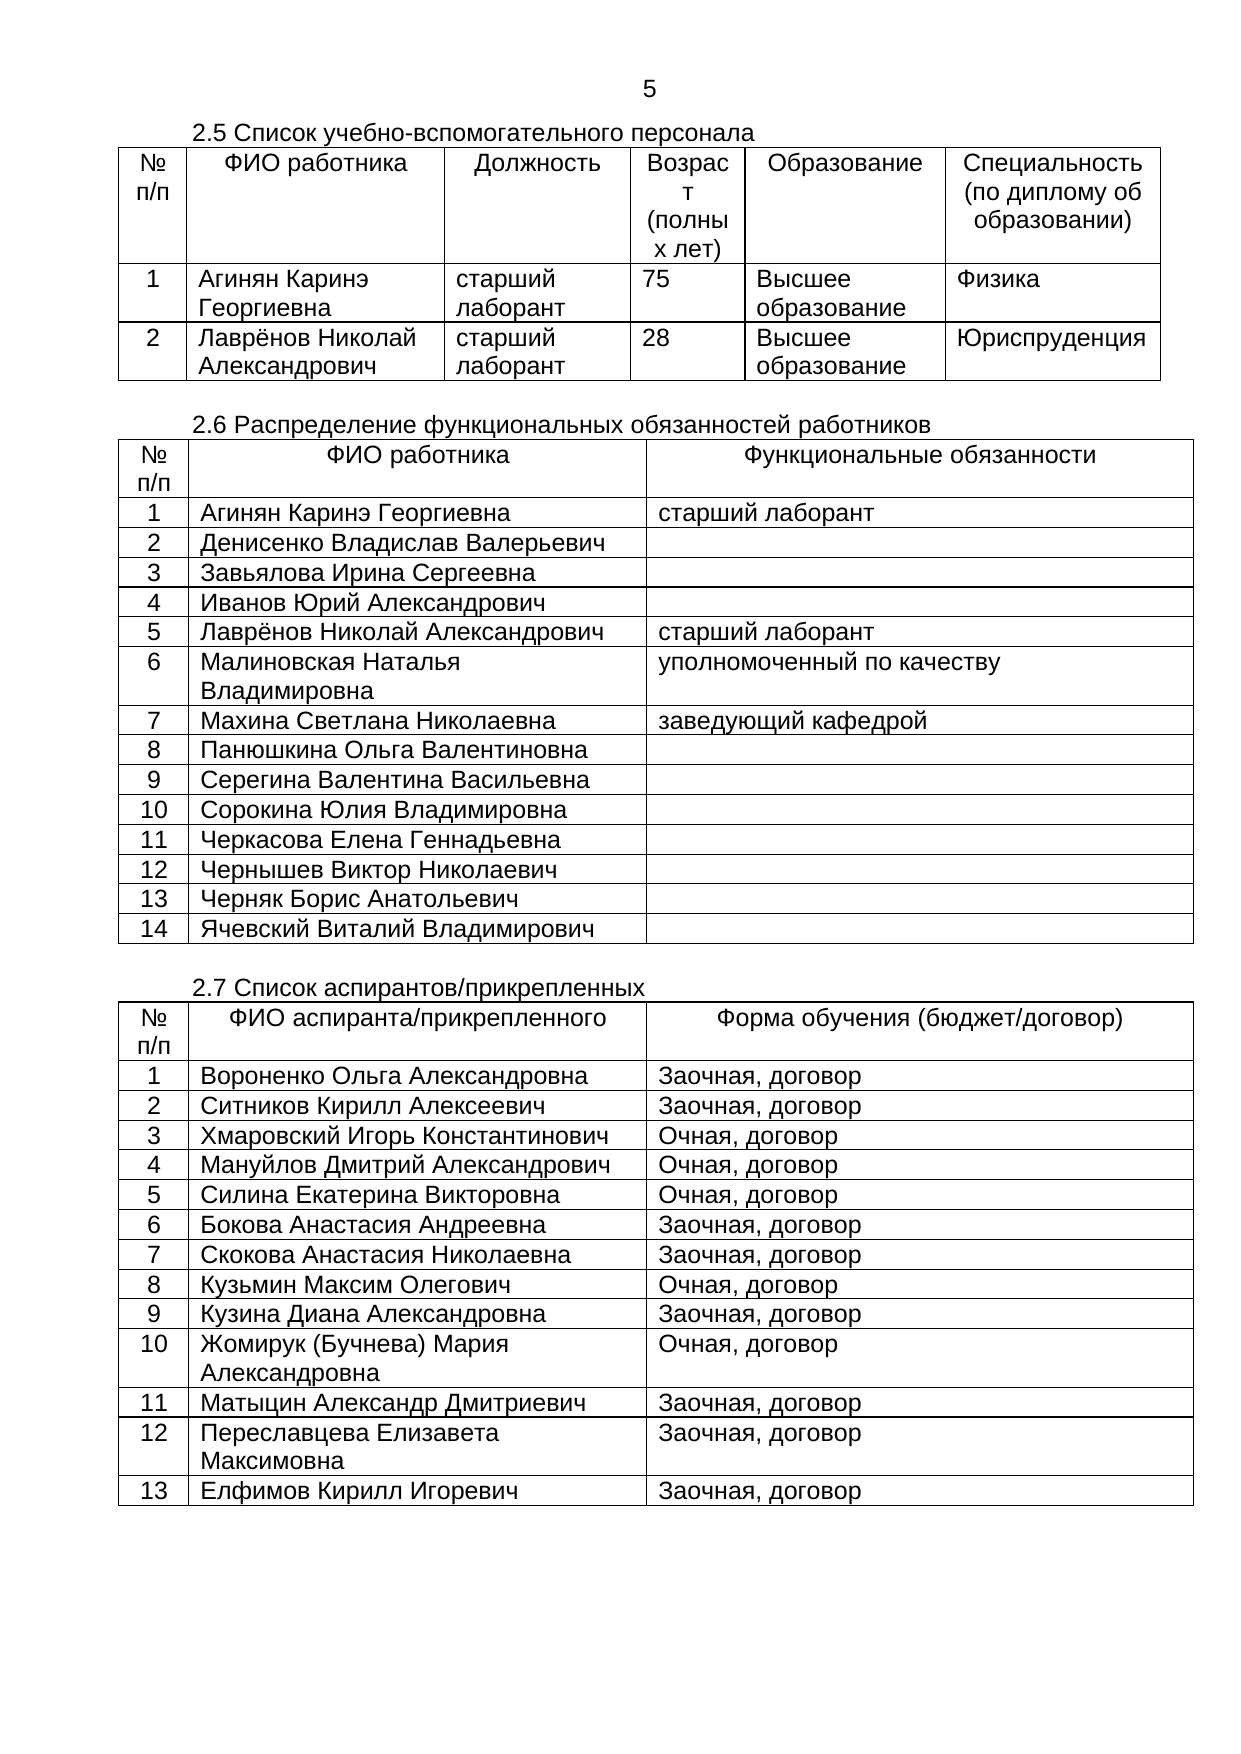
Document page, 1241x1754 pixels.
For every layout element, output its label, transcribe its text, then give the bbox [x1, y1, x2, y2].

table_cell Завьялова Ирина Сергеевна [189, 558, 646, 586]
table_cell 5 [119, 617, 188, 646]
table_cell Заочная, договор [647, 1210, 1193, 1239]
table_cell 9 [119, 1299, 188, 1328]
table_cell Матыцин Александр Дмитриевич [189, 1388, 646, 1416]
text 2.6 Распределение функциональных обязанностей работников [118, 410, 1181, 438]
table_cell [647, 588, 1193, 616]
table_cell Высшее образование [746, 323, 945, 380]
table_cell Скокова Анастасия Николаевна [189, 1240, 646, 1268]
table_cell Лаврёнов Николай Александрович [187, 323, 444, 380]
table_header Образование [746, 148, 945, 263]
table_cell Панюшкина Ольга Валентиновна [189, 735, 646, 764]
table_header Форма обучения (бюджет/договор) [647, 1003, 1193, 1060]
table_cell Ячевский Виталий Владимирович [189, 914, 646, 943]
table_cell Переславцева Елизавета Максимовна [189, 1418, 646, 1475]
table_cell старший лаборант [445, 264, 630, 321]
table_header ФИО работника [189, 440, 646, 497]
table_cell Заочная, договор [647, 1476, 1193, 1505]
table_cell 13 [119, 1476, 188, 1505]
table_header ФИО аспиранта/прикрепленного [189, 1003, 646, 1060]
table_header № п/п [119, 1003, 188, 1060]
table_cell Серегина Валентина Васильевна [189, 765, 646, 794]
table_cell уполномоченный по качеству [647, 647, 1193, 704]
table_cell Малиновская Наталья Владимировна [189, 647, 646, 704]
table_cell Очная, договор [647, 1121, 1193, 1149]
table_cell Чернышев Виктор Николаевич [189, 855, 646, 883]
table_cell [647, 855, 1193, 883]
table_header Специальность (по диплому об образовании) [946, 148, 1160, 263]
table_cell Жомирук (Бучнева) Мария Александровна [189, 1329, 646, 1387]
table_header ФИО работника [187, 148, 444, 263]
table_cell 9 [119, 765, 188, 794]
table_cell Юриспруденция [946, 323, 1160, 380]
table_cell 10 [119, 1329, 188, 1387]
table_cell Кузина Диана Александровна [189, 1299, 646, 1328]
table_cell 14 [119, 914, 188, 943]
table_cell 1 [119, 264, 186, 321]
table_cell Махина Светлана Николаевна [189, 706, 646, 734]
table_cell Вороненко Ольга Александровна [189, 1061, 646, 1090]
table_cell Агинян Каринэ Георгиевна [187, 264, 444, 321]
table_cell Очная, договор [647, 1329, 1193, 1387]
table_cell заведующий кафедрой [647, 706, 1193, 734]
table_cell старший лаборант [647, 617, 1193, 646]
table_cell 11 [119, 825, 188, 853]
table_cell Заочная, договор [647, 1418, 1193, 1475]
table_header № п/п [119, 440, 188, 497]
table_cell Заочная, договор [647, 1091, 1193, 1119]
table_cell Заочная, договор [647, 1388, 1193, 1416]
table_cell Агинян Каринэ Георгиевна [189, 498, 646, 527]
table_cell Денисенко Владислав Валерьевич [189, 528, 646, 557]
table_cell старший лаборант [445, 323, 630, 380]
table_header Должность [445, 148, 630, 263]
table_cell 1 [119, 498, 188, 527]
table_cell Иванов Юрий Александрович [189, 588, 646, 616]
table_cell 2 [119, 323, 186, 380]
table_cell Силина Екатерина Викторовна [189, 1180, 646, 1209]
table_cell Очная, договор [647, 1180, 1193, 1209]
table_cell 7 [119, 706, 188, 734]
table_cell [647, 914, 1193, 943]
table_cell Черняк Борис Анатольевич [189, 884, 646, 913]
table_cell Ситников Кирилл Алексеевич [189, 1091, 646, 1119]
table_header № п/п [119, 148, 186, 263]
table_cell 13 [119, 884, 188, 913]
table_cell 4 [119, 588, 188, 616]
table_cell 8 [119, 735, 188, 764]
table_header Возраст (полных лет) [631, 148, 744, 263]
table_cell Елфимов Кирилл Игоревич [189, 1476, 646, 1505]
table_cell [647, 795, 1193, 824]
table_cell Мануйлов Дмитрий Александрович [189, 1150, 646, 1179]
table_cell [647, 735, 1193, 764]
table_header Функциональные обязанности [647, 440, 1193, 497]
table_cell Заочная, договор [647, 1240, 1193, 1268]
text 2.7 Список аспирантов/прикрепленных [118, 973, 1181, 1001]
table_cell Черкасова Елена Геннадьевна [189, 825, 646, 853]
table_cell 11 [119, 1388, 188, 1416]
table_cell 7 [119, 1240, 188, 1268]
table_cell 6 [119, 647, 188, 704]
table_cell старший лаборант [647, 498, 1193, 527]
table_cell 3 [119, 1121, 188, 1149]
table_cell 75 [631, 264, 744, 321]
table_cell [647, 528, 1193, 557]
table_cell 1 [119, 1061, 188, 1090]
table_cell [647, 765, 1193, 794]
text 2.5 Список учебно-вспомогательного персонала [118, 118, 1181, 147]
table_cell Лаврёнов Николай Александрович [189, 617, 646, 646]
table_cell 12 [119, 855, 188, 883]
table_cell Сорокина Юлия Владимировна [189, 795, 646, 824]
table_cell 3 [119, 558, 188, 586]
table_cell 12 [119, 1418, 188, 1475]
table_cell Заочная, договор [647, 1061, 1193, 1090]
table_cell 2 [119, 528, 188, 557]
table_cell 6 [119, 1210, 188, 1239]
table_cell [647, 825, 1193, 853]
table_cell Высшее образование [746, 264, 945, 321]
table_cell Физика [946, 264, 1160, 321]
table_cell Хмаровский Игорь Константинович [189, 1121, 646, 1149]
table_cell 4 [119, 1150, 188, 1179]
table_cell 8 [119, 1270, 188, 1298]
table_cell Очная, договор [647, 1270, 1193, 1298]
table_cell 5 [119, 1180, 188, 1209]
table_cell 10 [119, 795, 188, 824]
table_cell Заочная, договор [647, 1299, 1193, 1328]
table_cell [647, 558, 1193, 586]
table_cell 2 [119, 1091, 188, 1119]
table_cell 28 [631, 323, 744, 380]
table_cell Бокова Анастасия Андреевна [189, 1210, 646, 1239]
table_cell [647, 884, 1193, 913]
table_cell Кузьмин Максим Олегович [189, 1270, 646, 1298]
table_cell Очная, договор [647, 1150, 1193, 1179]
